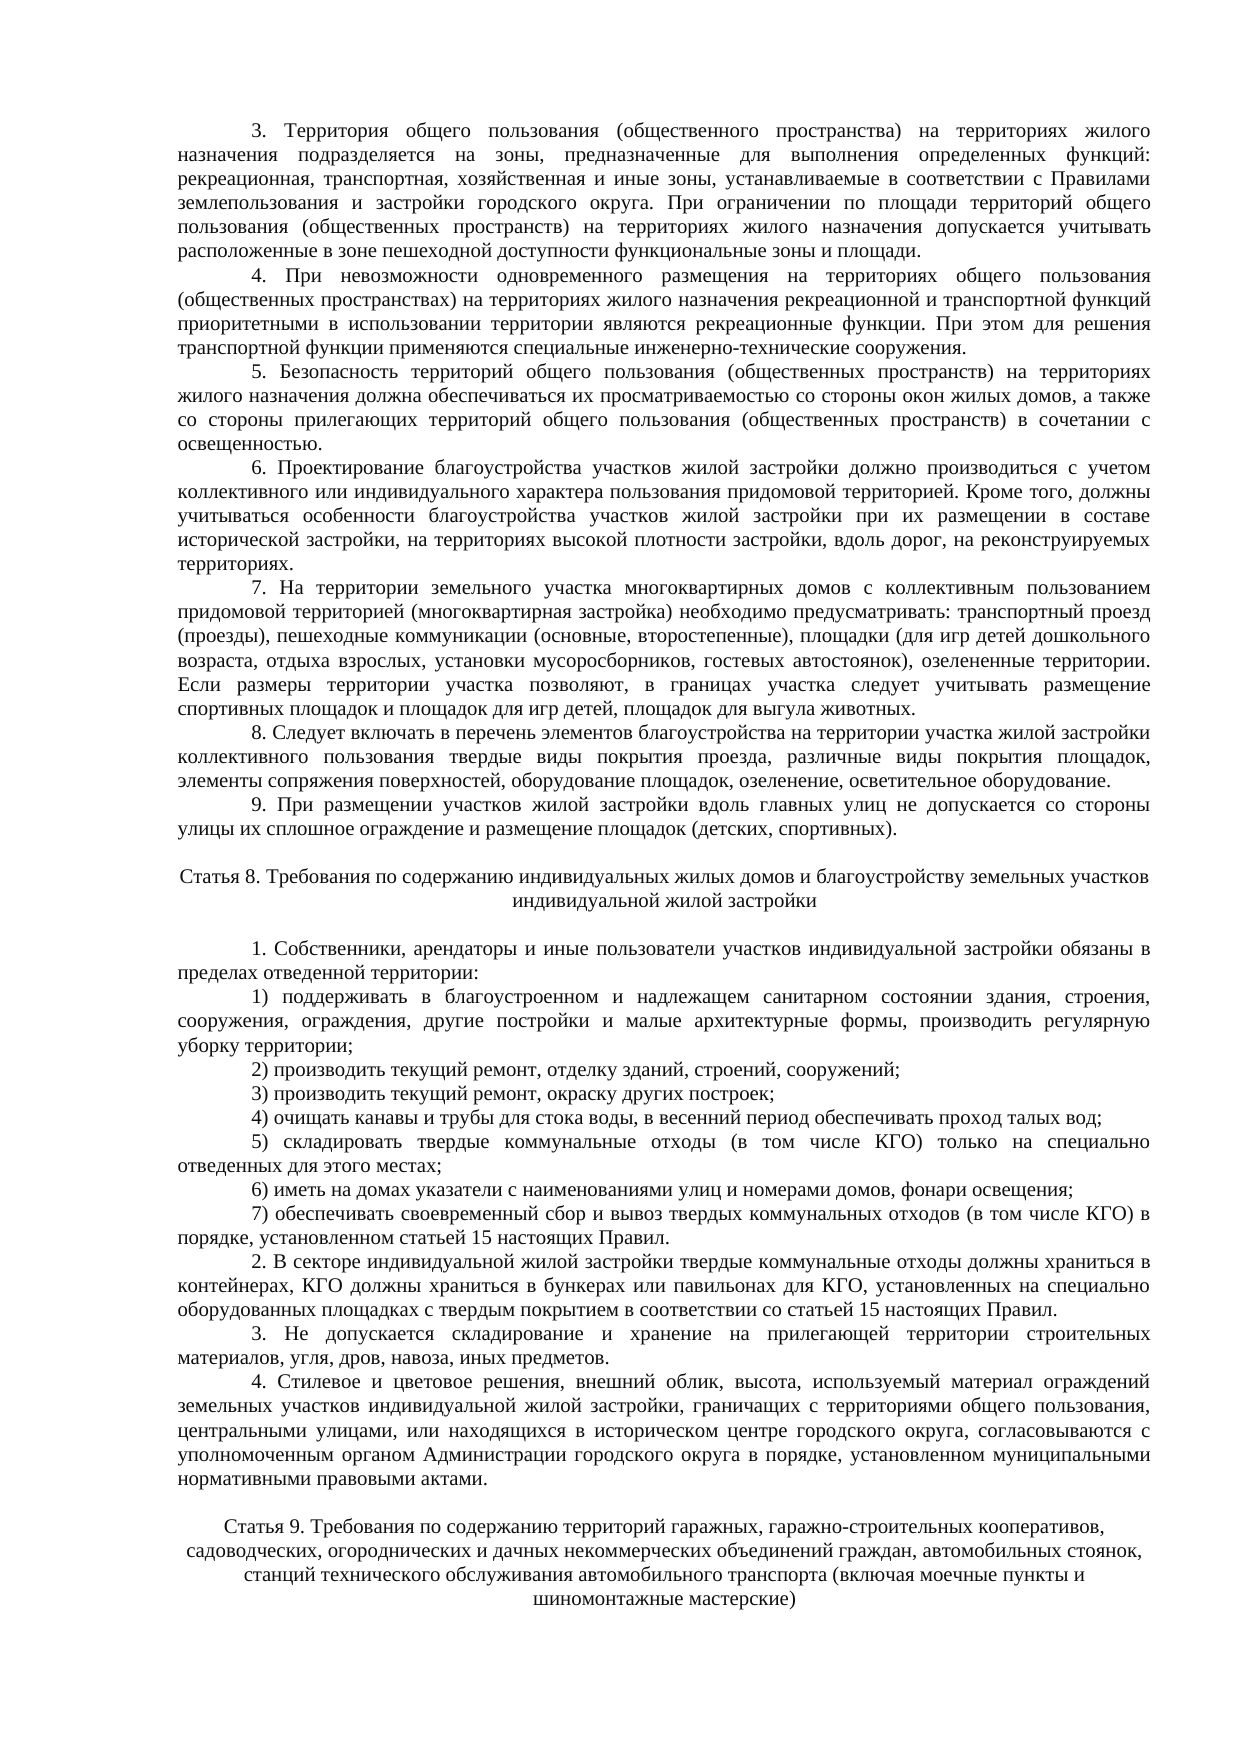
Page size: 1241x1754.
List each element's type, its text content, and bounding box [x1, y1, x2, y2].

text 2. В секторе индивидуальной жилой застройки твердые коммунальные отходы должны храниться в контейнерах, КГО должны храниться в бункерах или павильонах для КГО, установленных на специально оборудованных площадках с твердым покрытием в соответствии со статьей 15 настоящих Правил. [177, 1249, 1152, 1321]
text 8. Следует включать в перечень элементов благоустройства на территории участка жилой застройки коллективного пользования твердые виды покрытия проезда, различные виды покрытия площадок, элементы сопряжения поверхностей, оборудование площадок, озеленение, осветительное оборудование. [177, 720, 1152, 792]
text 4. Стилевое и цветовое решения, внешний облик, высота, используемый материал ограждений земельных участков индивидуальной жилой застройки, граничащих с территориями общего пользования, центральными улицами, или находящихся в историческом центре городского округа, согласовываются с уполномоченным органом Администрации городского округа в порядке, установленном муниципальными нормативными правовыми актами. [177, 1369, 1152, 1490]
text 6) иметь на домах указатели с наименованиями улиц и номерами домов, фонари освещения; [177, 1177, 1152, 1201]
text 6. Проектирование благоустройства участков жилой застройки должно производиться с учетом коллективного или индивидуального характера пользования придомовой территорией. Кроме того, должны учитываться особенности благоустройства участков жилой застройки при их размещении в составе исторической застройки, на территориях высокой плотности застройки, вдоль дорог, на реконструируемых территориях. [177, 455, 1152, 575]
text 7. На территории земельного участка многоквартирных домов с коллективным пользованием придомовой территорией (многоквартирная застройка) необходимо предусматривать: транспортный проезд (проезды), пешеходные коммуникации (основные, второстепенные), площадки (для игр детей дошкольного возраста, отдыха взрослых, установки мусоросборников, гостевых автостоянок), озелененные территории. Если размеры территории участка позволяют, в границах участка следует учитывать размещение спортивных площадок и площадок для игр детей, площадок для выгула животных. [177, 575, 1152, 720]
text 9. При размещении участков жилой застройки вдоль главных улиц не допускается со стороны улицы их сплошное ограждение и размещение площадок (детских, спортивных). [177, 792, 1152, 840]
text 1. Собственники, арендаторы и иные пользователи участков индивидуальной застройки обязаны в пределах отведенной территории: [177, 936, 1152, 984]
text 3. Территория общего пользования (общественного пространства) на территориях жилого назначения подразделяется на зоны, предназначенные для выполнения определенных функций: рекреационная, транспортная, хозяйственная и иные зоны, устанавливаемые в соответствии с Правилами землепользования и застройки городского округа. При ограничении по площади территорий общего пользования (общественных пространств) на территориях жилого назначения допускается учитывать расположенные в зоне пешеходной доступности функциональные зоны и площади. [177, 118, 1152, 262]
text 3) производить текущий ремонт, окраску других построек; [177, 1081, 1152, 1105]
text Статья 8. Требования по содержанию индивидуальных жилых домов и благоустройству земельных участков индивидуальной жилой застройки [177, 864, 1152, 912]
text 4) очищать канавы и трубы для стока воды, в весенний период обеспечивать проход талых вод; [177, 1105, 1152, 1129]
text 2) производить текущий ремонт, отделку зданий, строений, сооружений; [177, 1057, 1152, 1081]
text 1) поддерживать в благоустроенном и надлежащем санитарном состоянии здания, строения, сооружения, ограждения, другие постройки и малые архитектурные формы, производить регулярную уборку территории; [177, 984, 1152, 1057]
text 5) складировать твердые коммунальные отходы (в том числе КГО) только на специально отведенных для этого местах; [177, 1129, 1152, 1177]
text Статья 9. Требования по содержанию территорий гаражных, гаражно-строительных кооперативов, садоводческих, огороднических и дачных некоммерческих объединений граждан, автомобильных стоянок, станций технического обслуживания автомобильного транспорта (включая моечные пункты и шиномонтажные мастерские) [177, 1514, 1152, 1610]
text 7) обеспечивать своевременный сбор и вывоз твердых коммунальных отходов (в том числе КГО) в порядке, установленном статьей 15 настоящих Правил. [177, 1201, 1152, 1249]
text 4. При невозможности одновременного размещения на территориях общего пользования (общественных пространствах) на территориях жилого назначения рекреационной и транспортной функций приоритетными в использовании территории являются рекреационные функции. При этом для решения транспортной функции применяются специальные инженерно-технические сооружения. [177, 262, 1152, 359]
text 3. Не допускается складирование и хранение на прилегающей территории строительных материалов, угля, дров, навоза, иных предметов. [177, 1321, 1152, 1369]
text 5. Безопасность территорий общего пользования (общественных пространств) на территориях жилого назначения должна обеспечиваться их просматриваемостью со стороны окон жилых домов, а также со стороны прилегающих территорий общего пользования (общественных пространств) в сочетании с освещенностью. [177, 359, 1152, 455]
